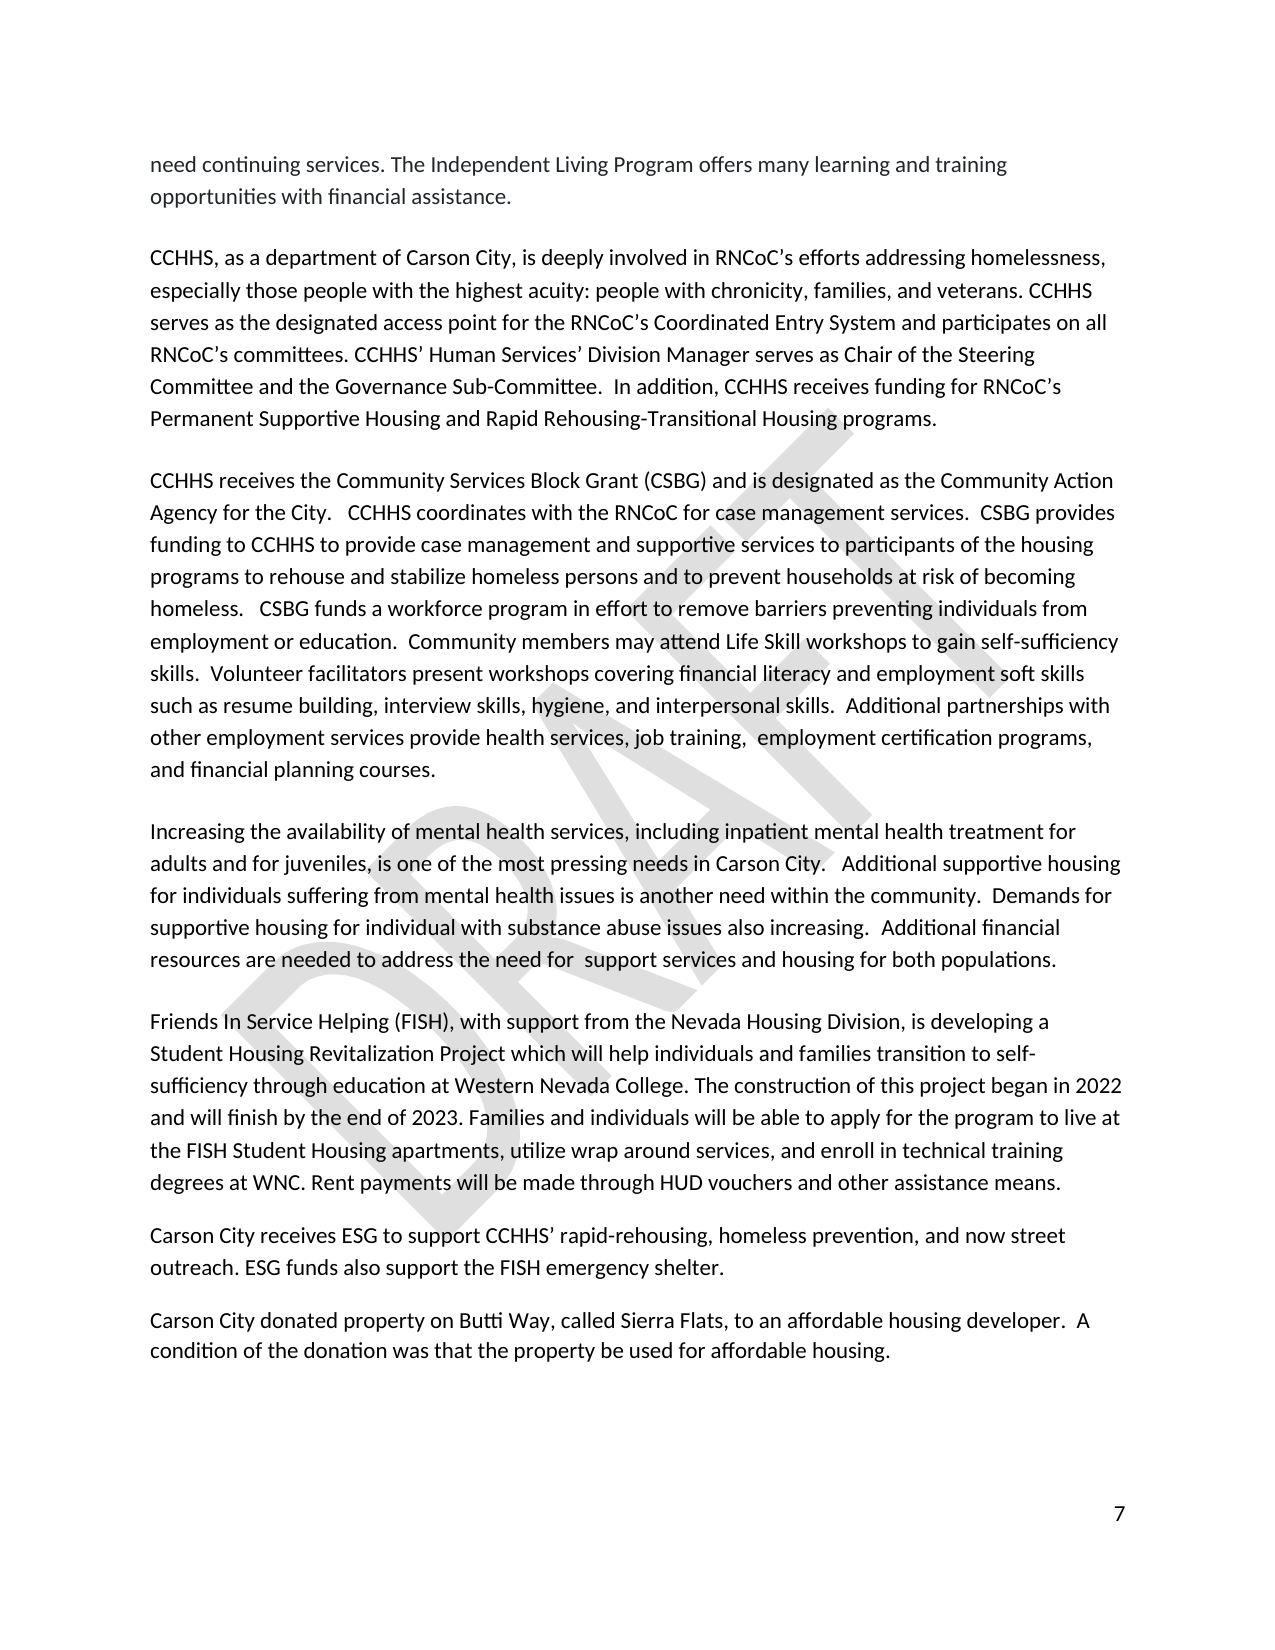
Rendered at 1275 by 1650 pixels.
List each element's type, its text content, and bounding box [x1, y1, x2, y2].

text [150, 150, 1125, 210]
text Friends In Service Helping (FISH), with support from the Nevada Housing Division, is developing a Student Housing Revitalization Project which will help individuals and families transition to self-sufficiency through education at Western Nevada College. The construction of this project began in 2022 and will finish by the end of 2023. Families and individuals will be able to apply for the program to live at the FISH Student Housing apartments, utilize wrap around services, and enroll in technical training degrees at WNC. Rent payments will be made through HUD vouchers and other assistance means. [150, 1007, 1125, 1196]
text Carson City receives ESG to support CCHHS’ rapid-rehousing, homeless prevention, and now street outreach. ESG funds also support the FISH emergency shelter. [150, 1221, 1125, 1281]
text CCHHS receives the Community Services Block Grant (CSBG) and is designated as the Community Action Agency for the City. CCHHS coordinates with the RNCoC for case management services. CSBG provides funding to CCHHS to provide case management and supportive services to participants of the housing programs to rehouse and stabilize homeless persons and to prevent households at risk of becoming homeless. CSBG funds a workforce program in effort to remove barriers preventing individuals from employment or education. Community members may attend Life Skill workshops to gain self-sufficiency skills. Volunteer facilitators present workshops covering financial literacy and employment soft skills such as resume building, interview skills, hygiene, and interpersonal skills. Additional partnerships with other employment services provide health services, job training, employment certification programs, and financial planning courses. [150, 466, 1125, 783]
text Increasing the availability of mental health services, including inpatient mental health treatment for adults and for juveniles, is one of the most pressing needs in Carson City. Additional supportive housing for individuals suffering from mental health issues is another need within the community. Demands for supportive housing for individual with substance abuse issues also increasing. Additional financial resources are needed to address the need for support services and housing for both populations. [150, 817, 1125, 974]
text Carson City donated property on Butti Way, called Sierra Flats, to an affordable housing developer. A condition of the donation was that the property be used for affordable housing. [150, 1306, 1125, 1364]
text CCHHS, as a department of Carson City, is deeply involved in RNCoC’s efforts addressing homelessness, especially those people with the highest acuity: people with chronicity, families, and veterans. CCHHS serves as the designated access point for the RNCoC’s Coordinated Entry System and participates on all RNCoC’s committees. CCHHS’ Human Services’ Division Manager serves as Chair of the Steering Committee and the Governance Sub-Committee. In addition, CCHHS receives funding for RNCoC’s Permanent Supportive Housing and Rapid Rehousing-Transitional Housing programs. [150, 243, 1125, 432]
